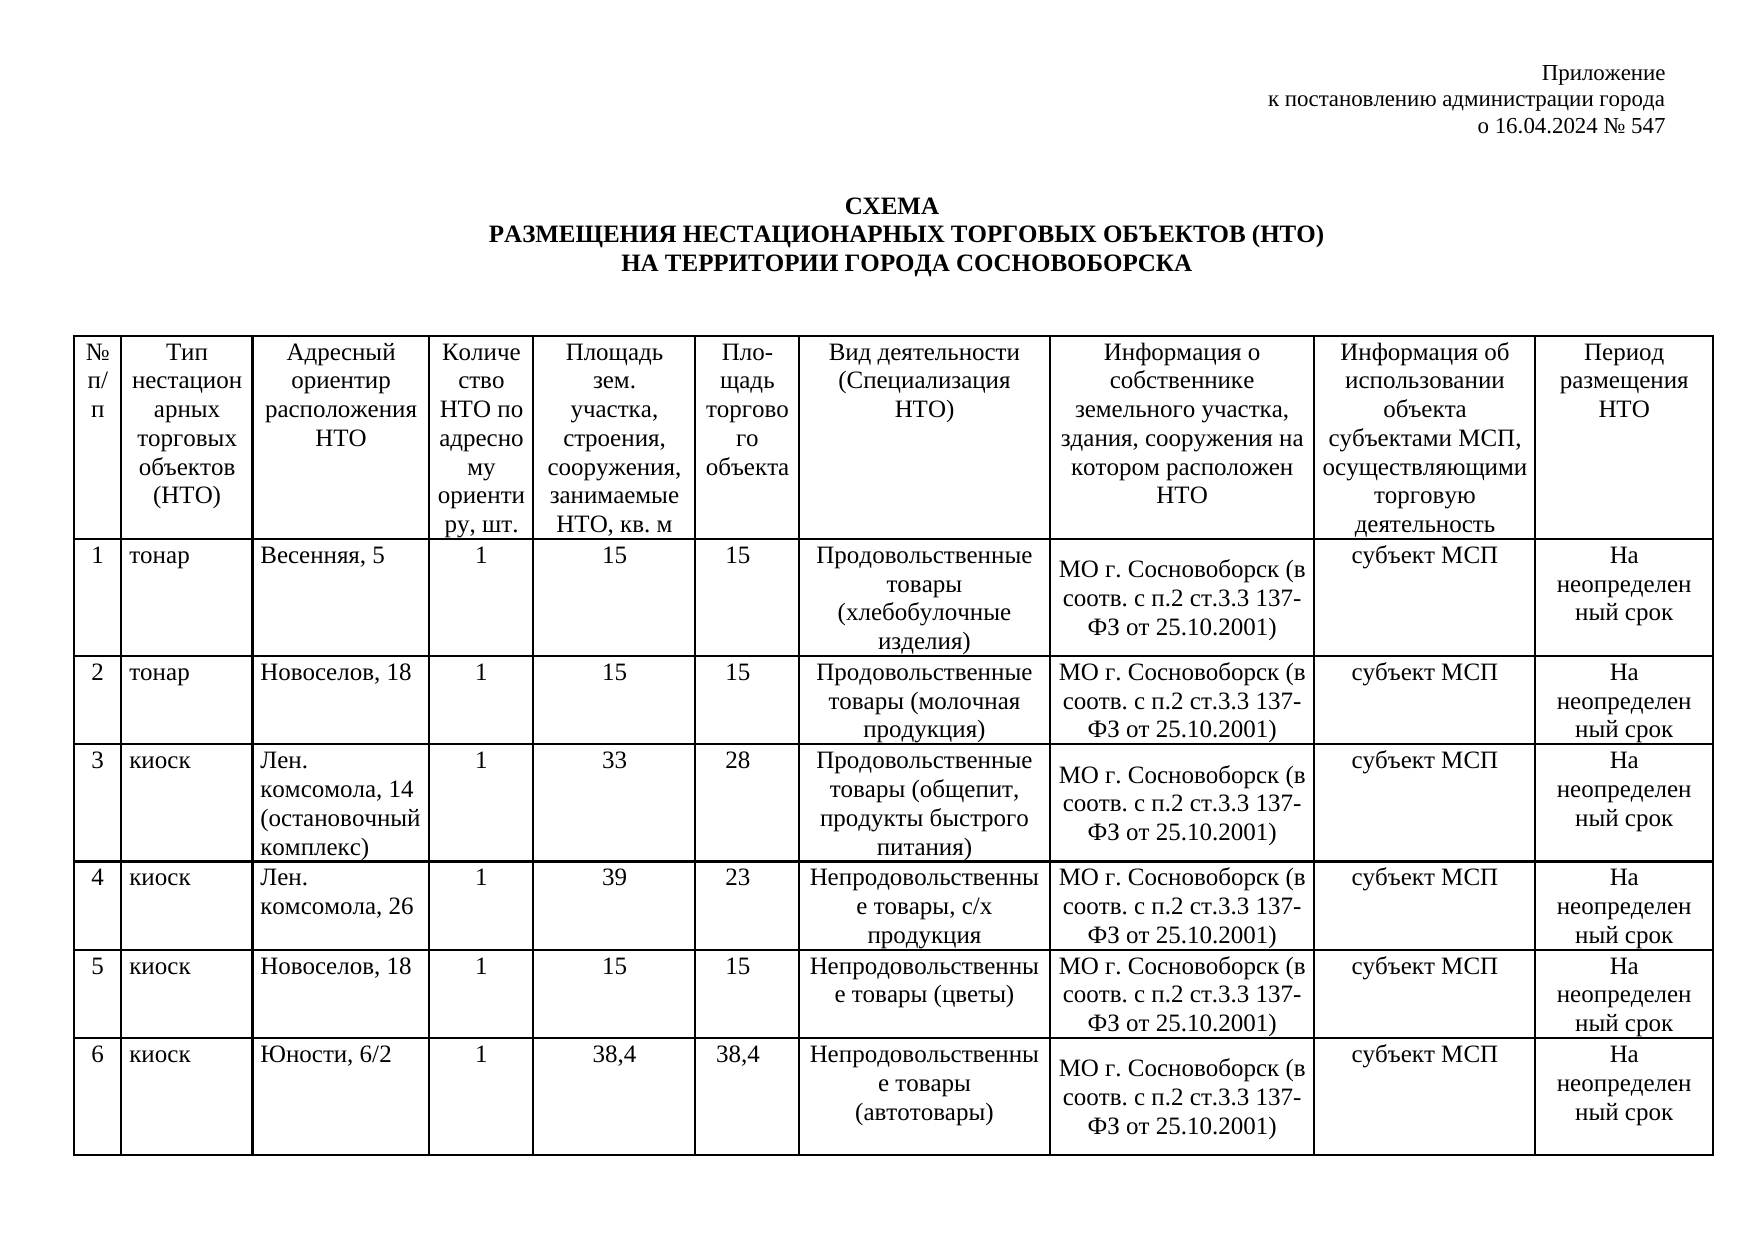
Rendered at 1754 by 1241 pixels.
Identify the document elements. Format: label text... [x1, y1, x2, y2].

table_cell киоск [122, 1039, 251, 1154]
table_header Информация об использовании объекта субъектами МСП, осуществляющими торговую деятельность [1315, 337, 1534, 538]
table_header Площадь зем. участка, строения, сооружения, занимаемые НТО, кв. м [534, 337, 694, 538]
table_header Вид деятельности (Специализация НТО) [800, 337, 1049, 538]
table_cell На неопределен ный срок [1536, 1039, 1712, 1154]
table_cell На неопределен ный срок [1536, 951, 1712, 1037]
table_cell На неопределен ный срок [1536, 540, 1712, 655]
table_cell Лен. комсомола, 14 (остановочный комплекс) [254, 745, 428, 860]
table_cell Непродовольственные товары, с/х продукция [800, 863, 1049, 949]
table_cell 15 [696, 951, 798, 1037]
table_header Адресный ориентир расположения НТО [254, 337, 428, 538]
text НА ТЕРРИТОРИИ ГОРОДА СОСНОВОБОРСКА [118, 248, 1695, 277]
table_cell 1 [430, 1039, 532, 1154]
table_cell Юности, 6/2 [254, 1039, 428, 1154]
table_cell субъект МСП [1315, 863, 1534, 949]
table_cell субъект МСП [1315, 540, 1534, 655]
table_cell 15 [696, 540, 798, 655]
table_cell Новоселов, 18 [254, 951, 428, 1037]
table_cell На неопределен ный срок [1536, 745, 1712, 860]
table_cell 15 [534, 540, 694, 655]
table_cell 1 [430, 540, 532, 655]
table_cell На неопределен ный срок [1536, 657, 1712, 743]
table_cell Весенняя, 5 [254, 540, 428, 655]
table_cell 3 [75, 745, 120, 860]
table_header Период размещения НТО [1536, 337, 1712, 538]
table_cell МО г. Сосновоборск (в соотв. с п.2 ст.3.3 137-ФЗ от 25.10.2001) [1051, 863, 1313, 949]
table_cell 1 [430, 951, 532, 1037]
table_cell 15 [534, 951, 694, 1037]
table_header Пло- щадь торгового объекта [696, 337, 798, 538]
table_cell субъект МСП [1315, 745, 1534, 860]
table_cell МО г. Сосновоборск (в соотв. с п.2 ст.3.3 137-ФЗ от 25.10.2001) [1051, 951, 1313, 1037]
table_cell тонар [122, 540, 251, 655]
table_cell 15 [534, 657, 694, 743]
table_cell Непродовольственные товары (автотовары) [800, 1039, 1049, 1154]
table_cell 4 [75, 863, 120, 949]
table_cell киоск [122, 863, 251, 949]
table_cell На неопределен ный срок [1536, 863, 1712, 949]
table_cell 1 [430, 745, 532, 860]
table_cell 6 [75, 1039, 120, 1154]
table_cell 1 [430, 657, 532, 743]
table_cell тонар [122, 657, 251, 743]
text Приложение [118, 59, 1665, 85]
table_header Количество НТО по адресному ориентиру, шт. [430, 337, 532, 538]
table_cell 5 [75, 951, 120, 1037]
table_cell 2 [75, 657, 120, 743]
table_cell 15 [696, 657, 798, 743]
table_header Тип нестационарных торговых объектов (НТО) [122, 337, 251, 538]
table_cell Продовольственные товары (молочная продукция) [800, 657, 1049, 743]
table_cell 1 [75, 540, 120, 655]
table_cell субъект МСП [1315, 1039, 1534, 1154]
table_cell 1 [430, 863, 532, 949]
table_cell 38,4 [534, 1039, 694, 1154]
table_cell киоск [122, 745, 251, 860]
table_cell Продовольственные товары (общепит, продукты быстрого питания) [800, 745, 1049, 860]
table_cell субъект МСП [1315, 657, 1534, 743]
table_cell 28 [696, 745, 798, 860]
table_cell киоск [122, 951, 251, 1037]
table_cell Непродовольственные товары (цветы) [800, 951, 1049, 1037]
table_header Информация о собственнике земельного участка, здания, сооружения на котором расположен НТО [1051, 337, 1313, 538]
table_cell Лен. комсомола, 26 [254, 863, 428, 949]
table_cell 23 [696, 863, 798, 949]
table_cell МО г. Сосновоборск (в соотв. с п.2 ст.3.3 137-ФЗ от 25.10.2001) [1051, 657, 1313, 743]
text о 16.04.2024 № 547 [118, 112, 1665, 138]
table_cell МО г. Сосновоборск (в соотв. с п.2 ст.3.3 137-ФЗ от 25.10.2001) [1051, 1039, 1313, 1154]
table_cell Новоселов, 18 [254, 657, 428, 743]
text СХЕМА [118, 191, 1665, 219]
table_cell 33 [534, 745, 694, 860]
table_header № п/п [75, 337, 120, 538]
table_cell МО г. Сосновоборск (в соотв. с п.2 ст.3.3 137-ФЗ от 25.10.2001) [1051, 745, 1313, 860]
text к постановлению администрации города [118, 85, 1665, 112]
table_cell субъект МСП [1315, 951, 1534, 1037]
table_cell 38,4 [696, 1039, 798, 1154]
text РАЗМЕЩЕНИЯ НЕСТАЦИОНАРНЫХ ТОРГОВЫХ ОБЪЕКТОВ (НТО) [118, 219, 1695, 248]
table_cell 39 [534, 863, 694, 949]
table_cell МО г. Сосновоборск (в соотв. с п.2 ст.3.3 137-ФЗ от 25.10.2001) [1051, 540, 1313, 655]
table_cell Продовольственные товары (хлебобулочные изделия) [800, 540, 1049, 655]
